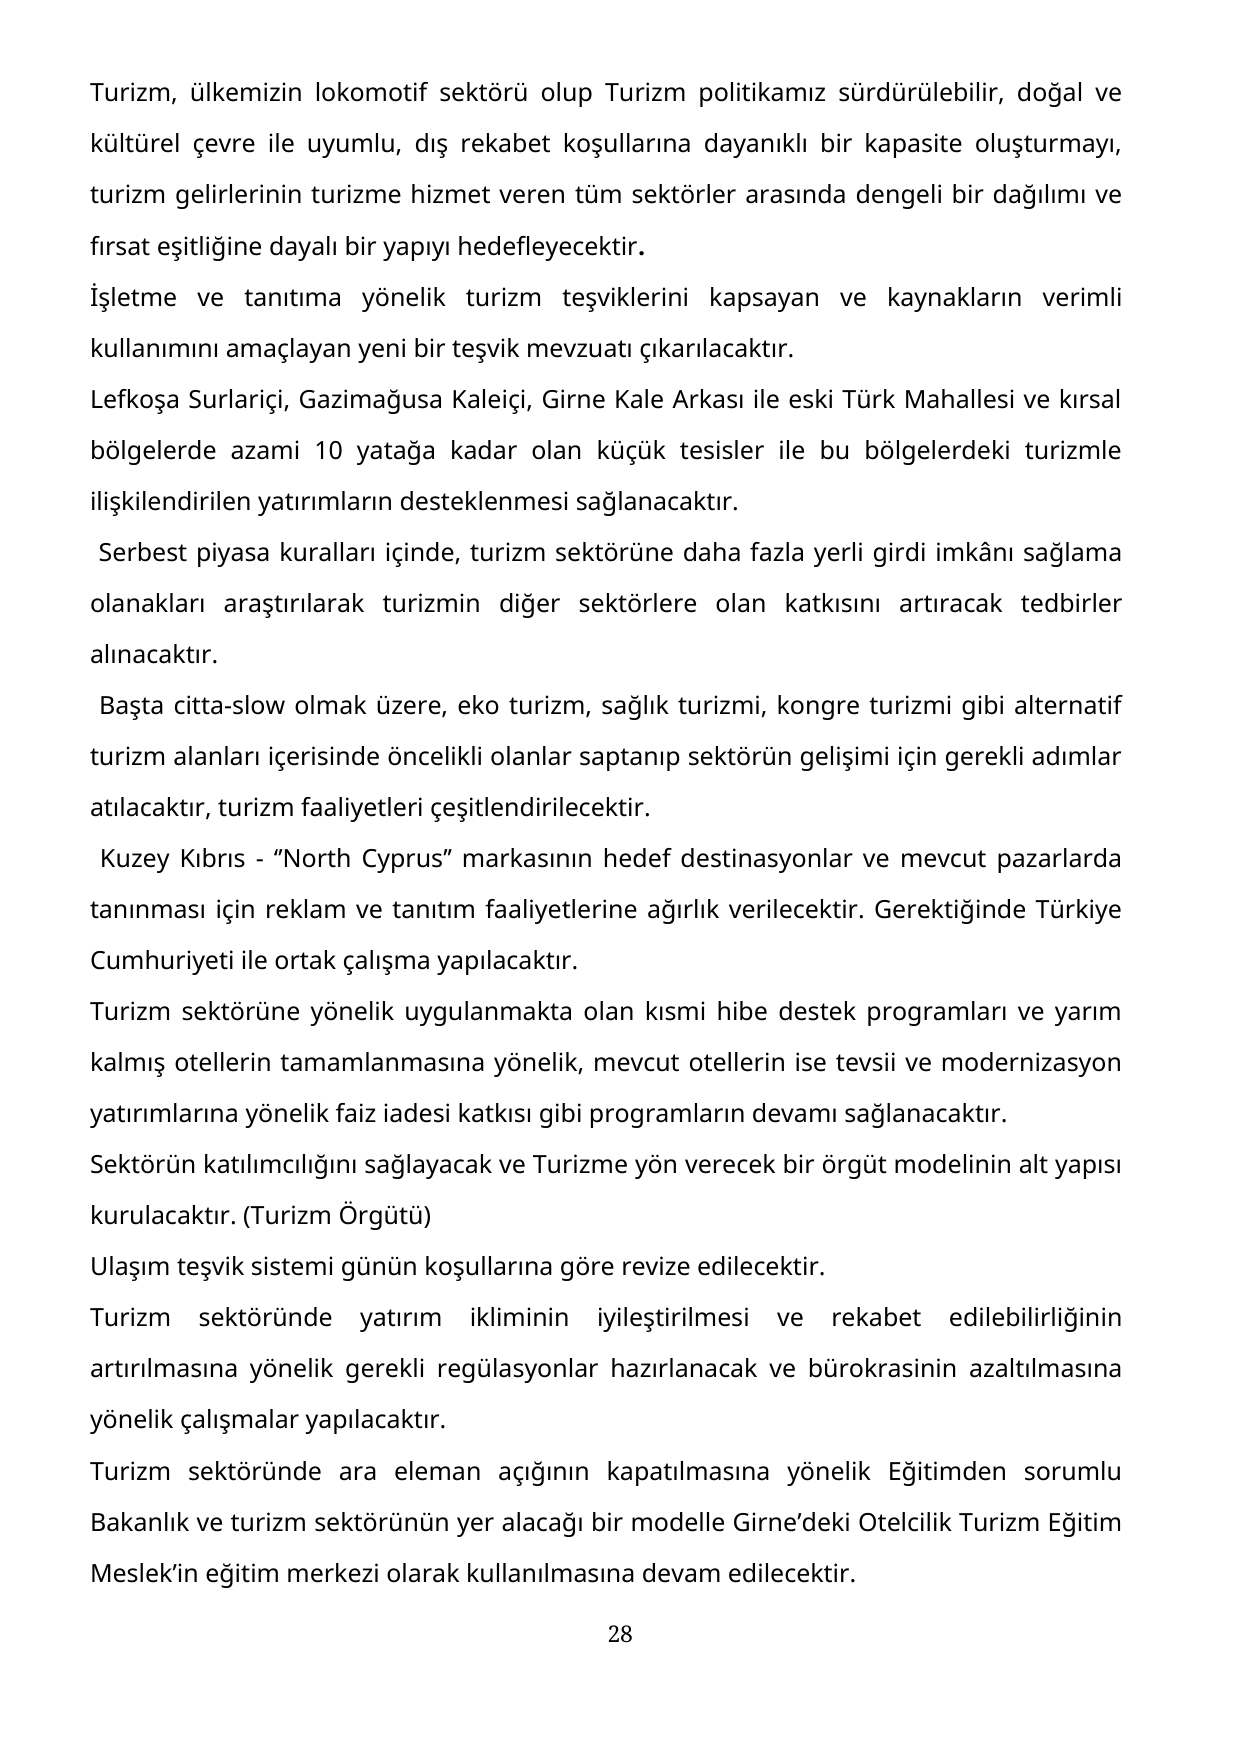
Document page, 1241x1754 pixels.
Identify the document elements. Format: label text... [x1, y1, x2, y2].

text Turizm sektöründe yatırım ikliminin iyileştirilmesi ve rekabet edilebilirliğinin artırılmasına yönelik gerekli regülasyonlar hazırlanacak ve bürokrasinin azaltılmasına yönelik çalışmalar yapılacaktır. [90, 1300, 1123, 1436]
text Başta citta-slow olmak üzere, eko turizm, sağlık turizmi, kongre turizmi gibi alternatif turizm alanları içerisinde öncelikli olanlar saptanıp sektörün gelişimi için gerekli adımlar atılacaktır, turizm faaliyetleri çeşitlendirilecektir. [90, 687, 1123, 824]
text Sektörün katılımcılığını sağlayacak ve Turizme yön verecek bir örgüt modelinin alt yapısı kurulacaktır. (Turizm Örgütü) [90, 1147, 1123, 1232]
text Turizm sektörüne yönelik uygulanmakta olan kısmi hibe destek programları ve yarım kalmış otellerin tamamlanmasına yönelik, mevcut otellerin ise tevsii ve modernizasyon yatırımlarına yönelik faiz iadesi katkısı gibi programların devamı sağlanacaktır. [90, 994, 1123, 1130]
text Turizm sektöründe ara eleman açığının kapatılmasına yönelik Eğitimden sorumlu Bakanlık ve turizm sektörünün yer alacağı bir modelle Girne’deki Otelcilik Turizm Eğitim Meslek’in eğitim merkezi olarak kullanılmasına devam edilecektir. [90, 1453, 1123, 1589]
text Turizm, ülkemizin lokomotif sektörü olup Turizm politikamız sürdürülebilir, doğal ve kültürel çevre ile uyumlu, dış rekabet koşullarına dayanıklı bir kapasite oluşturmayı, turizm gelirlerinin turizme hizmet veren tüm sektörler arasında dengeli bir dağılımı ve fırsat eşitliğine dayalı bir yapıyı hedefleyecektir. [90, 75, 1123, 262]
text Lefkoşa Surlariçi, Gazimağusa Kaleiçi, Girne Kale Arkası ile eski Türk Mahallesi ve kırsal bölgelerde azami 10 yatağa kadar olan küçük tesisler ile bu bölgelerdeki turizmle ilişkilendirilen yatırımların desteklenmesi sağlanacaktır. [90, 381, 1123, 517]
text Kuzey Kıbrıs - ‘’North Cyprus’’ markasının hedef destinasyonlar ve mevcut pazarlarda tanınması için reklam ve tanıtım faaliyetlerine ağırlık verilecektir. Gerektiğinde Türkiye Cumhuriyeti ile ortak çalışma yapılacaktır. [90, 841, 1123, 977]
text Serbest piyasa kuralları içinde, turizm sektörüne daha fazla yerli girdi imkânı sağlama olanakları araştırılarak turizmin diğer sektörlere olan katkısını artıracak tedbirler alınacaktır. [90, 534, 1123, 671]
text Ulaşım teşvik sistemi günün koşullarına göre revize edilecektir. [90, 1249, 1123, 1283]
text İşletme ve tanıtıma yönelik turizm teşviklerini kapsayan ve kaynakların verimli kullanımını amaçlayan yeni bir teşvik mevzuatı çıkarılacaktır. [90, 279, 1123, 364]
